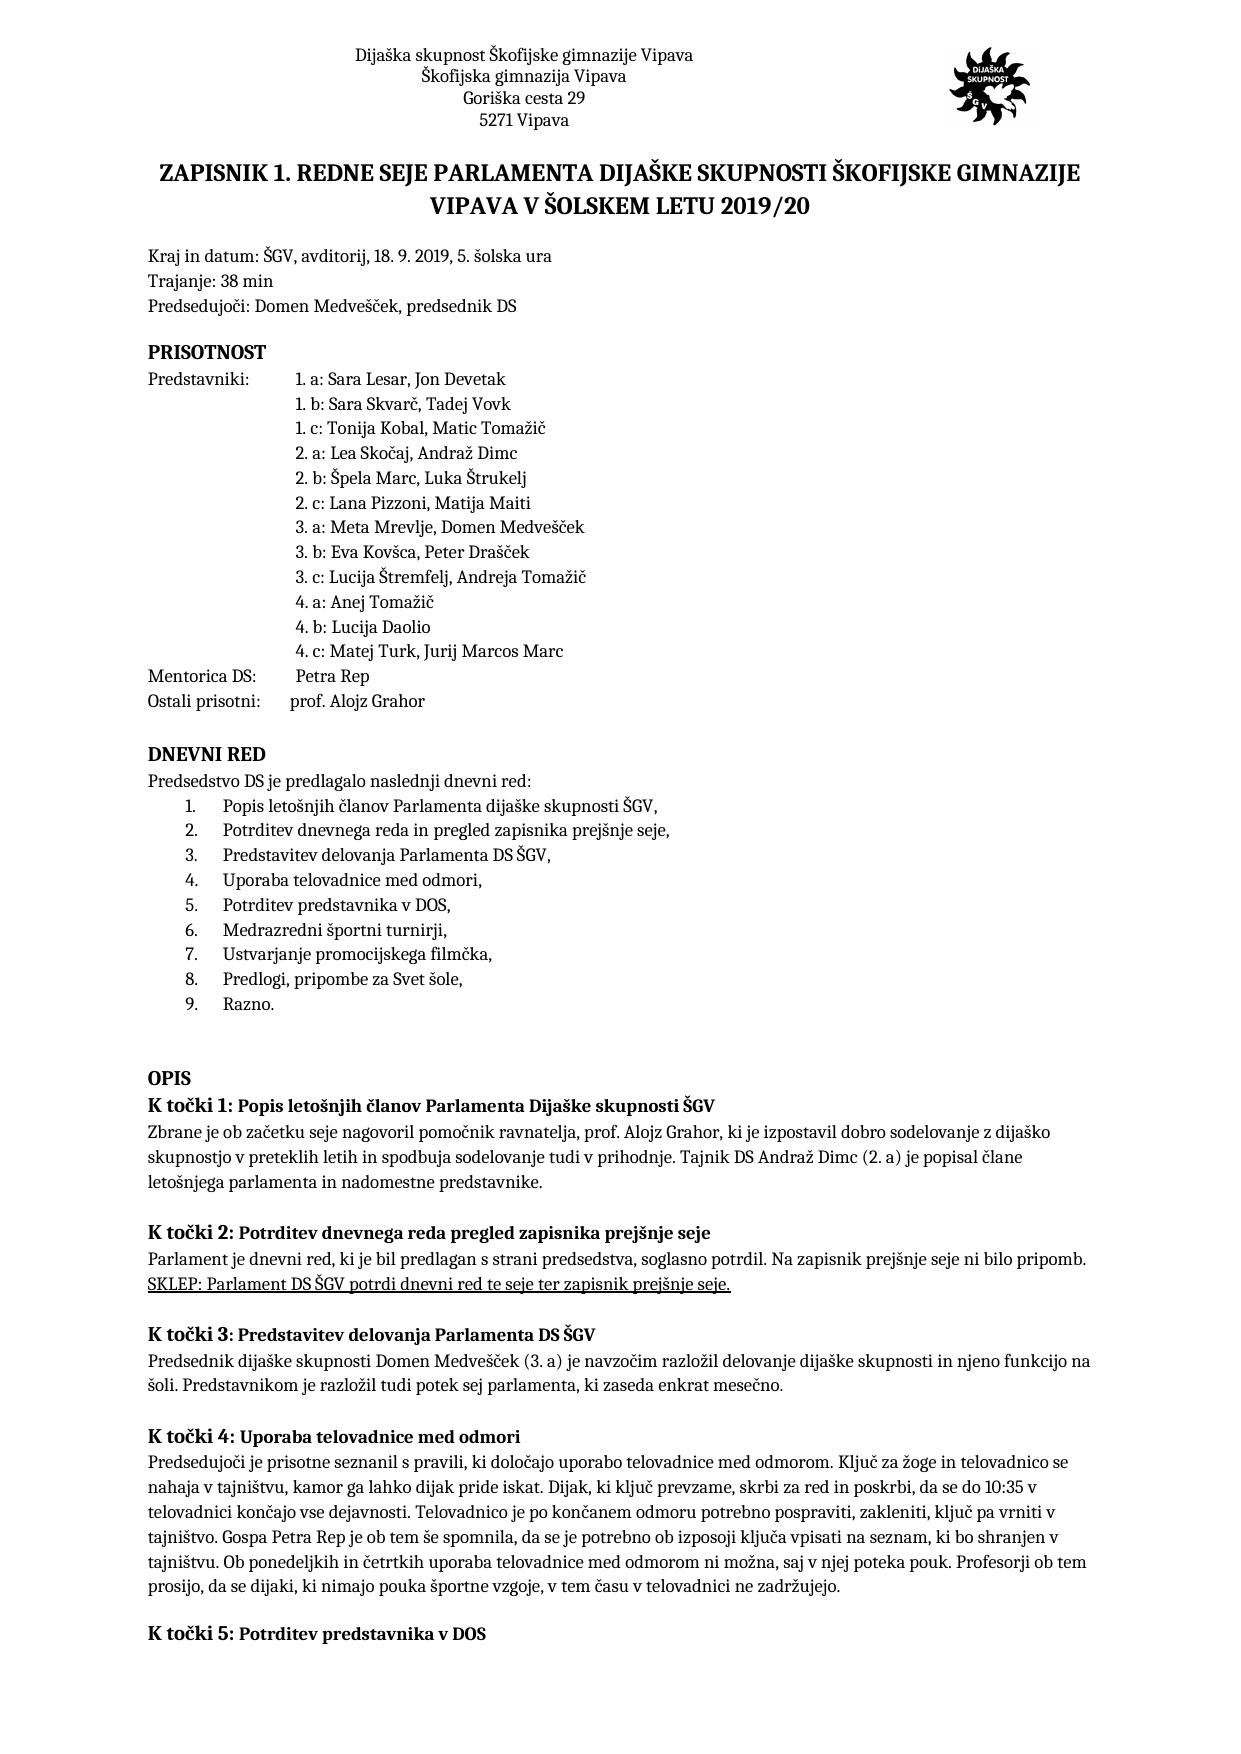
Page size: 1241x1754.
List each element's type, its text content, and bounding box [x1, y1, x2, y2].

text ZAPISNIK 1. REDNE SEJE PARLAMENTA DIJAŠKE SKUPNOSTI ŠKOFIJSKE GIMNAZIJE VIPAVA V ŠOLSKEM LETU 2019/20 [148, 159, 1093, 220]
list Popis letošnjih članov Parlamenta dijaške skupnosti ŠGV, [185, 795, 1093, 817]
text 2. c: Lana Pizzoni, Matija Maiti [148, 492, 1093, 514]
text Predsedujoči: Domen Medvešček, predsednik DS [148, 295, 1093, 317]
picture [946, 46, 1036, 129]
text K točki 4: Uporaba telovadnice med odmori [148, 1424, 1093, 1448]
text OPIS [148, 1067, 1093, 1091]
text 4. a: Anej Tomažič [148, 591, 1093, 613]
text K točki 2: Potrditev dnevnega reda pregled zapisnika prejšnje seje [148, 1221, 1093, 1245]
list Predlogi, pripombe za Svet šole, [185, 969, 1093, 990]
text Zbrane je ob začetku seje nagovoril pomočnik ravnatelja, prof. Alojz Grahor, ki je izpostavil dobro sodelovanje z dijaško skupnostjo v preteklih letih in spodbuja sodelovanje tudi v prihodnje. Tajnik DS Andraž Dimc (2. a) je popisal člane letošnjega parlamenta in nadomestne predstavnike. [148, 1122, 1093, 1193]
text 1. c: Tonija Kobal, Matic Tomažič [148, 418, 1093, 439]
text Predsedstvo DS je predlagalo naslednji dnevni red: [148, 770, 1093, 792]
list Potrditev predstavnika v DOS, [185, 894, 1093, 916]
text 2. b: Špela Marc, Luka Štrukelj [148, 467, 1093, 489]
list Razno. [185, 993, 1093, 1015]
text K točki 1: Popis letošnjih članov Parlamenta Dijaške skupnosti ŠGV [148, 1094, 1093, 1118]
text 2. a: Lea Skočaj, Andraž Dimc [148, 443, 1093, 464]
text K točki 5: Potrditev predstavnika v DOS [148, 1622, 1093, 1646]
text Kraj in datum: ŠGV, avditorij, 18. 9. 2019, 5. šolska ura [148, 246, 1093, 267]
text 4. b: Lucija Daolio [148, 616, 1093, 638]
text SKLEP: Parlament DS ŠGV potrdi dnevni red te seje ter zapisnik prejšnje seje. [148, 1273, 1093, 1294]
text 3. c: Lucija Štremfelj, Andreja Tomažič [148, 567, 1093, 588]
list Potrditev dnevnega reda in pregled zapisnika prejšnje seje, [185, 820, 1093, 841]
text Predstavniki: 1. a: Sara Lesar, Jon Devetak [148, 368, 1093, 390]
list Uporaba telovadnice med odmori, [185, 869, 1093, 891]
text PRISOTNOST [148, 341, 1093, 365]
text Mentorica DS: Petra Rep [148, 666, 1093, 687]
text DNEVNI RED [148, 743, 1093, 767]
list Predstavitev delovanja Parlamenta DS ŠGV, [185, 845, 1093, 866]
list Medrazredni športni turnirji, [185, 919, 1093, 941]
text Parlament je dnevni red, ki je bil predlagan s strani predsedstva, soglasno potrdil. Na zapisnik prejšnje seje ni bilo pripomb. [148, 1248, 1093, 1270]
text K točki 3: Predstavitev delovanja Parlamenta DS ŠGV [148, 1323, 1093, 1347]
text Predsedujoči je prisotne seznanil s pravili, ki določajo uporabo telovadnice med odmorom. Ključ za žoge in telovadnico se nahaja v tajništvu, kamor ga lahko dijak pride iskat. Dijak, ki ključ prevzame, skrbi za red in poskrbi, da se do 10:35 v telovadnici končajo vse dejavnosti. Telovadnico je po končanem odmoru potrebno pospraviti, zakleniti, ključ pa vrniti v tajništvo. Gospa Petra Rep je ob tem še spomnila, da se je potrebno ob izposoji ključa vpisati na seznam, ki bo shranjen v tajništvu. Ob ponedeljkih in četrtkih uporaba telovadnice med odmorom ni možna, saj v njej poteka pouk. Profesorji ob tem prosijo, da se dijaki, ki nimajo pouka športne vzgoje, v tem času v telovadnici ne zadržujejo. [148, 1452, 1093, 1597]
text 3. b: Eva Kovšca, Peter Drašček [148, 542, 1093, 563]
text Trajanje: 38 min [148, 270, 1093, 292]
text 1. b: Sara Skvarč, Tadej Vovk [148, 393, 1093, 414]
text 3. a: Meta Mrevlje, Domen Medvešček [148, 517, 1093, 538]
text Predsednik dijaške skupnosti Domen Medvešček (3. a) je navzočim razložil delovanje dijaške skupnosti in njeno funkcijo na šoli. Predstavnikom je razložil tudi potek sej parlamenta, ki zaseda enkrat mesečno. [148, 1350, 1093, 1396]
text Ostali prisotni: prof. Alojz Grahor [148, 691, 1093, 712]
list Ustvarjanje promocijskega filmčka, [185, 944, 1093, 965]
text 4. c: Matej Turk, Jurij Marcos Marc [148, 641, 1093, 662]
